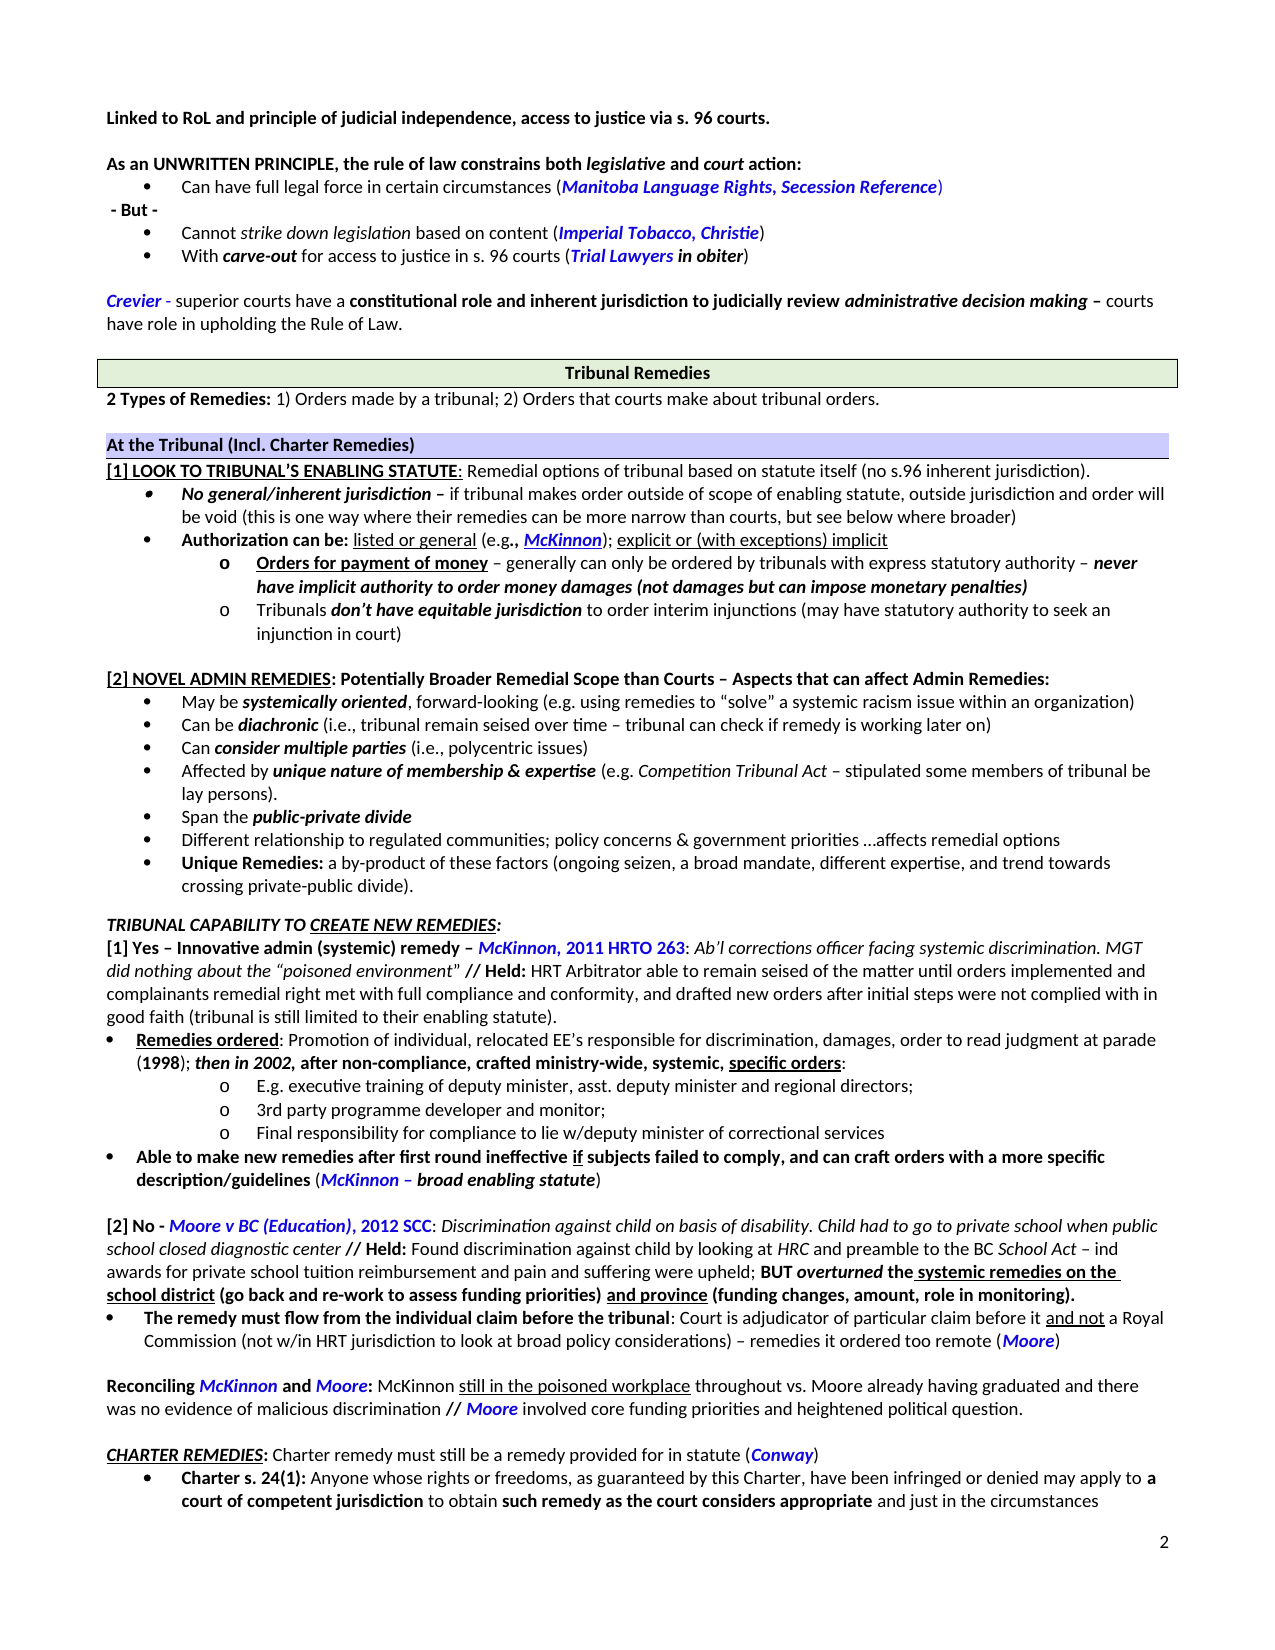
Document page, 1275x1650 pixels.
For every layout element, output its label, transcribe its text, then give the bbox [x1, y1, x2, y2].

list Different relationship to regulated communities; policy concerns & government priorities …affects remedial options [144, 828, 1169, 851]
list Authorization can be: listed or general (e.g., McKinnon); explicit or (with exceptions) implicit [144, 528, 1169, 551]
list 3rd party programme developer and monitor; [219, 1098, 1169, 1122]
list No general/inherent jurisdiction – if tribunal makes order outside of scope of enabling statute, outside jurisdiction and order will be void (this is one way where their remedies can be more narrow than courts, but see below where broader) [144, 482, 1169, 528]
text 2 Types of Remedies: 1) Orders made by a tribunal; 2) Orders that courts make about tribunal orders. [106, 388, 1169, 411]
text - But - [106, 198, 1169, 221]
text [1] Yes – Innovative admin (systemic) remedy – McKinnon, 2011 HRTO 263: Ab’l corrections officer facing systemic discrimination. MGT did nothing about the “poisoned environment” // Held: HRT Arbitrator able to remain seised of the matter until orders implemented and complainants remedial right met with full compliance and conformity, and drafted new orders after initial steps were not complied with in good faith (tribunal is still limited to their enabling statute). [106, 936, 1169, 1028]
text Crevier - superior courts have a constitutional role and inherent jurisdiction to judicially review administrative decision making – courts have role in upholding the Rule of Law. [106, 290, 1169, 336]
text As an UNWRITTEN PRINCIPLE, the rule of law constrains both legislative and court action: [106, 152, 1169, 175]
subtitle Tribunal Remedies [98, 360, 1177, 387]
list Orders for payment of money – generally can only be ordered by tribunals with express statutory authority – never have implicit authority to order money damages (not damages but can impose monetary penalties) [219, 551, 1169, 598]
text Linked to RoL and principle of judicial independence, access to justice via s. 96 courts. [106, 106, 1169, 129]
list E.g. executive training of deputy minister, asst. deputy minister and regional directors; [219, 1074, 1169, 1098]
list The remedy must flow from the individual claim before the tribunal: Court is adjudicator of particular claim before it and not a Royal Commission (not w/in HRT jurisdiction to look at broad policy considerations) – remedies it ordered too remote (Moore) [106, 1306, 1169, 1352]
list Unique Remedies: a by-product of these factors (ongoing seizen, a broad mandate, different expertise, and trend towards crossing private-public divide). [144, 851, 1169, 897]
text [2] NOVEL ADMIN REMEDIES: Potentially Broader Remedial Scope than Courts – Aspects that can affect Admin Remedies: [106, 668, 1169, 691]
list Can have full legal force in certain circumstances (Manitoba Language Rights, Secession Reference) [144, 175, 1169, 198]
subtitle At the Tribunal (Incl. Charter Remedies) [106, 433, 1169, 458]
text Reconciling McKinnon and Moore: McKinnon still in the poisoned workplace throughout vs. Moore already having graduated and there was no evidence of malicious discrimination // Moore involved core funding priorities and heightened political question. [106, 1374, 1169, 1420]
text CHARTER REMEDIES: Charter remedy must still be a remedy provided for in statute (Conway) [106, 1443, 1169, 1466]
list Tribunals don’t have equitable jurisdiction to order interim injunctions (may have statutory authority to seek an injunction in court) [219, 598, 1169, 645]
list Affected by unique nature of membership & expertise (e.g. Competition Tribunal Act – stipulated some members of tribunal be lay persons). [144, 759, 1169, 805]
list Final responsibility for compliance to lie w/deputy minister of correctional services [219, 1122, 1169, 1145]
list Can consider multiple parties (i.e., polycentric issues) [144, 736, 1169, 759]
list With carve-out for access to justice in s. 96 courts (Trial Lawyers in obiter) [144, 244, 1169, 267]
text [2] No - Moore v BC (Education), 2012 SCC: Discrimination against child on basis of disability. Child had to go to private school when public school closed diagnostic center // Held: Found discrimination against child by looking at HRC and preamble to the BC School Act – ind awards for private school tuition reimbursement and pain and suffering were upheld; BUT overturned the systemic remedies on the school district (go back and re-work to assess funding priorities) and province (funding changes, amount, role in monitoring). [106, 1214, 1169, 1306]
list Span the public-private divide [144, 805, 1169, 828]
text [1] LOOK TO TRIBUNAL’S ENABLING STATUTE: Remedial options of tribunal based on statute itself (no s.96 inherent jurisdiction). [106, 459, 1169, 482]
list Remedies ordered: Promotion of individual, relocated EE’s responsible for discrimination, damages, order to read judgment at parade (1998); then in 2002, after non-compliance, crafted ministry-wide, systemic, specific orders: [106, 1028, 1169, 1074]
text TRIBUNAL CAPABILITY TO CREATE NEW REMEDIES: [106, 913, 1169, 936]
list Charter s. 24(1): Anyone whose rights or freedoms, as guaranteed by this Charter, have been infringed or denied may apply to a court of competent jurisdiction to obtain such remedy as the court considers appropriate and just in the circumstances [144, 1466, 1169, 1512]
list May be systemically oriented, forward-looking (e.g. using remedies to “solve” a systemic racism issue within an organization) [144, 691, 1169, 713]
list Can be diachronic (i.e., tribunal remain seised over time – tribunal can check if remedy is working later on) [144, 713, 1169, 736]
list Able to make new remedies after first round ineffective if subjects failed to comply, and can craft orders with a more specific description/guidelines (McKinnon – broad enabling statute) [106, 1145, 1169, 1191]
list Cannot strike down legislation based on content (Imperial Tobacco, Christie) [144, 221, 1169, 244]
